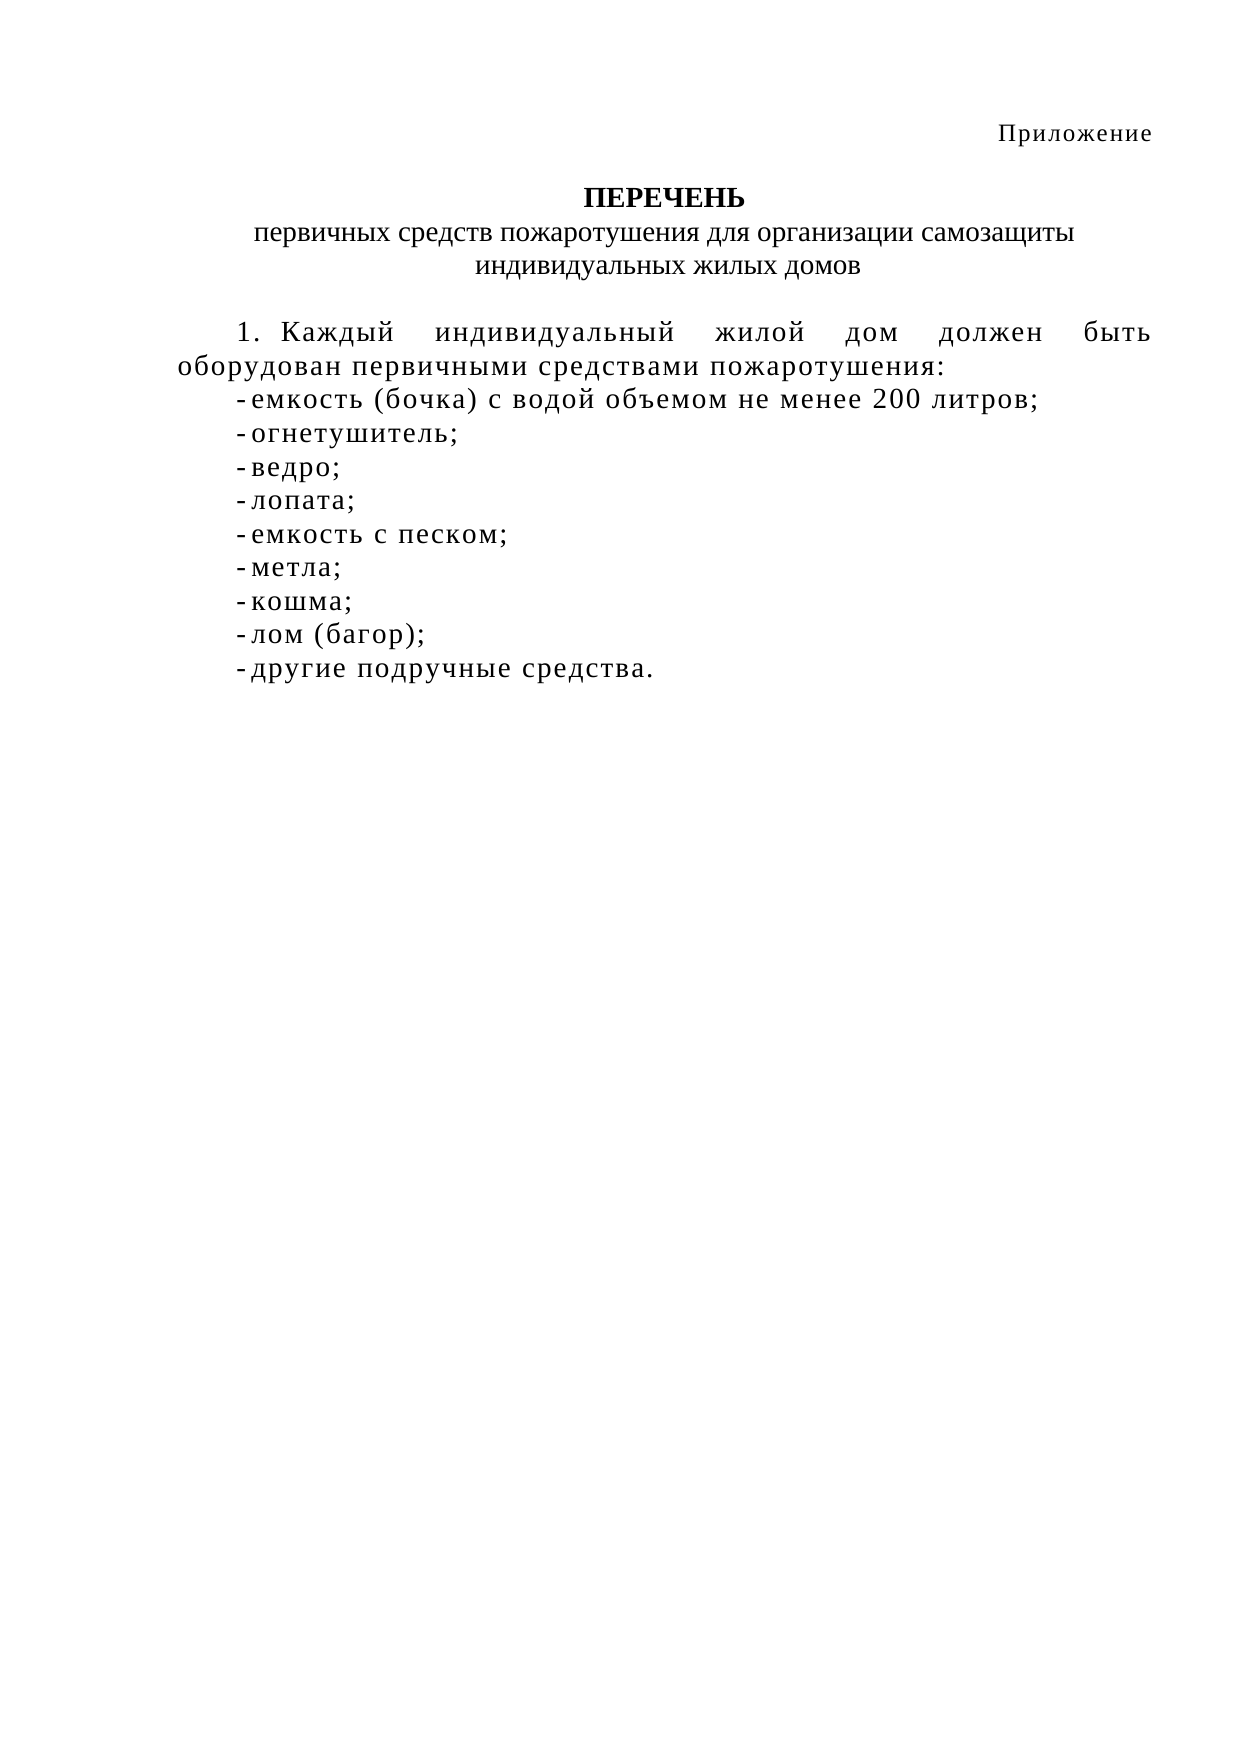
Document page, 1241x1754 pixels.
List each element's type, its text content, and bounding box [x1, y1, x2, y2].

list емкость (бочка) с водой объемом не менее 200 литров; [177, 382, 1152, 415]
list Каждый индивидуальный жилой дом должен быть оборудован первичными средствами пожаротушения: [177, 314, 1152, 382]
list метла; [177, 549, 1152, 583]
list лом (багор); [177, 616, 1152, 650]
list кошма; [177, 583, 1152, 616]
list емкость с песком; [177, 516, 1152, 549]
list ведро; [177, 449, 1152, 482]
list другие подручные средства. [177, 650, 1152, 683]
text индивидуальных жилых домов [177, 247, 1152, 281]
subtitle Приложение [177, 118, 1152, 147]
list огнетушитель; [177, 415, 1152, 449]
subtitle ПЕРЕЧЕНЬ [177, 180, 1152, 214]
list лопата; [177, 482, 1152, 516]
text первичных средств пожаротушения для организации самозащиты [177, 214, 1152, 247]
